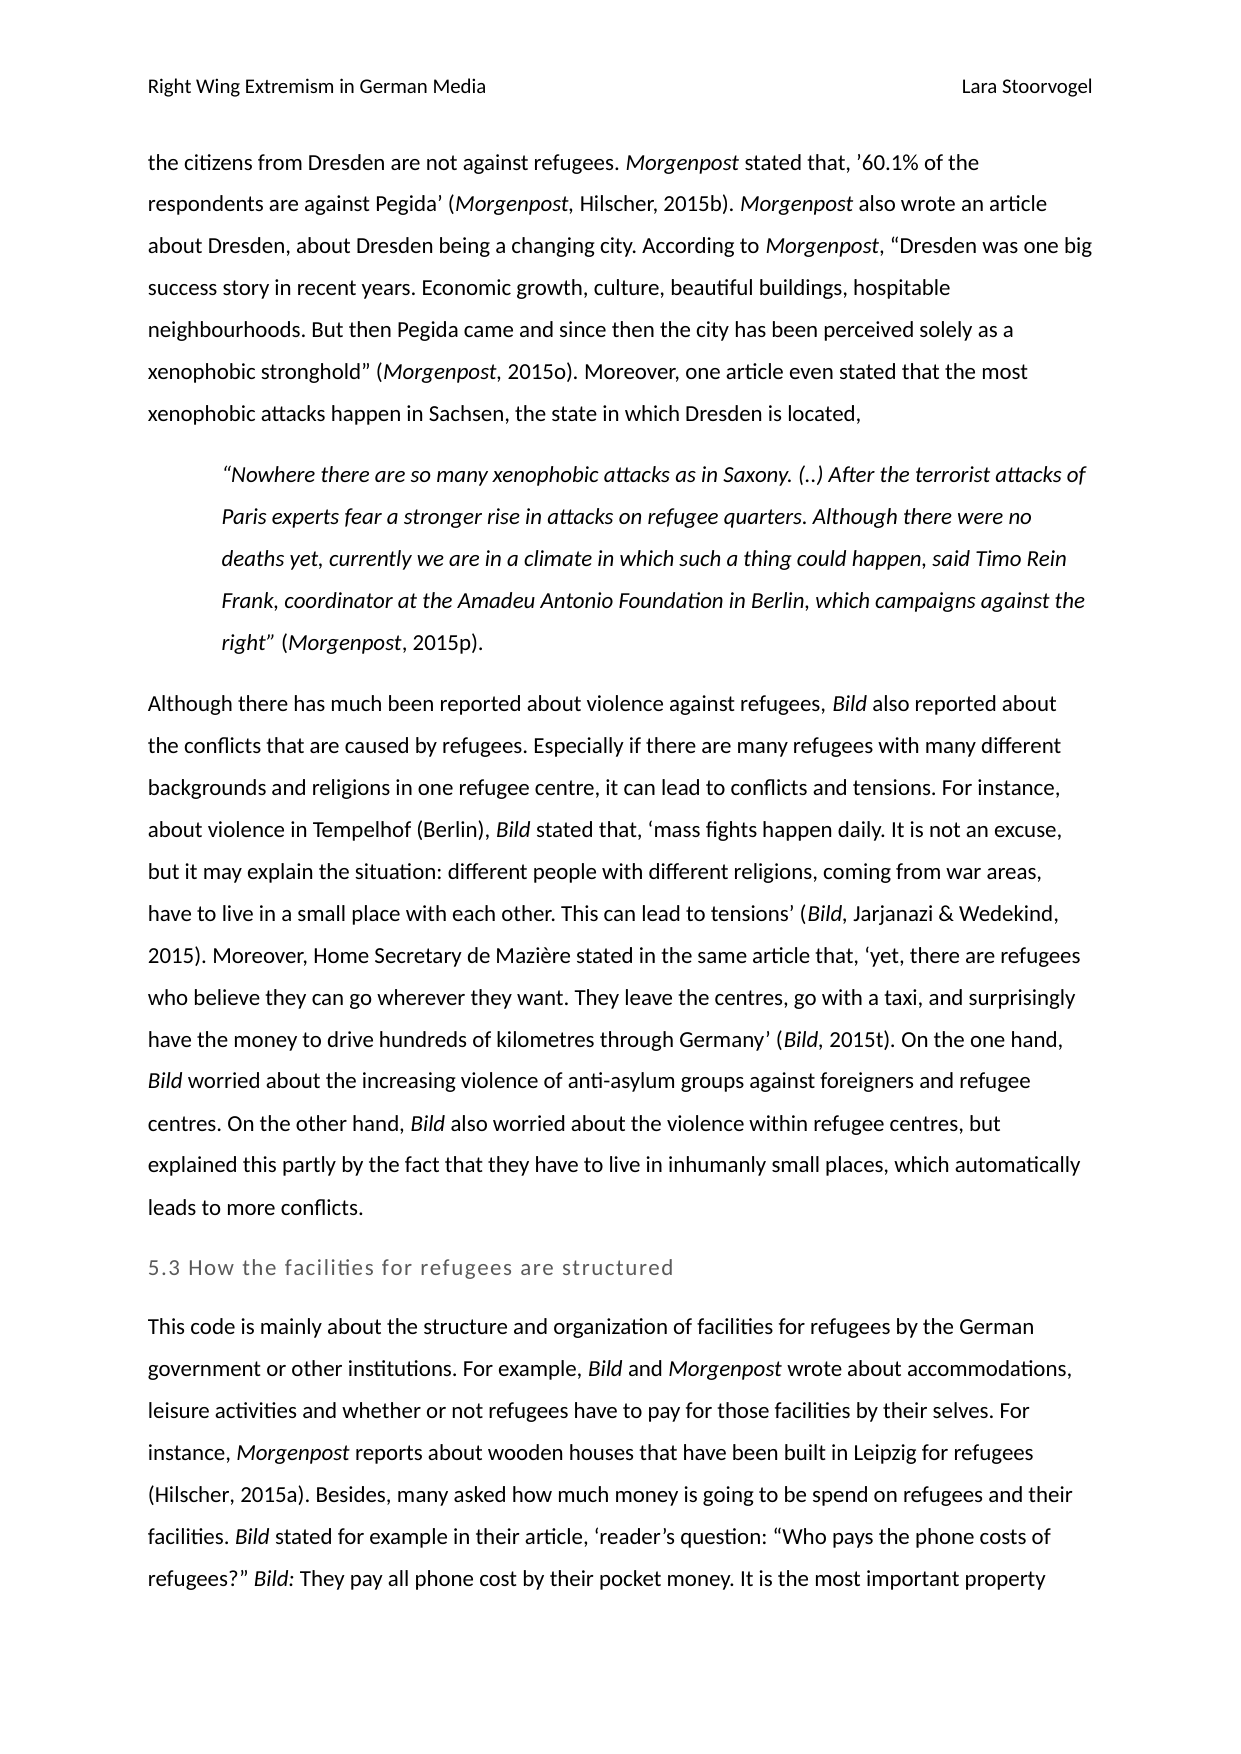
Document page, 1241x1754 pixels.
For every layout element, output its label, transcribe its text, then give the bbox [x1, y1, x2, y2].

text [148, 1312, 1093, 1592]
text Nthere [221, 460, 1093, 656]
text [148, 148, 1093, 427]
subtitle 5.3 How the facilities for refugees are structured [148, 1253, 1093, 1281]
text hasbeen ed ,dd who’dalso ded [148, 689, 1093, 1221]
